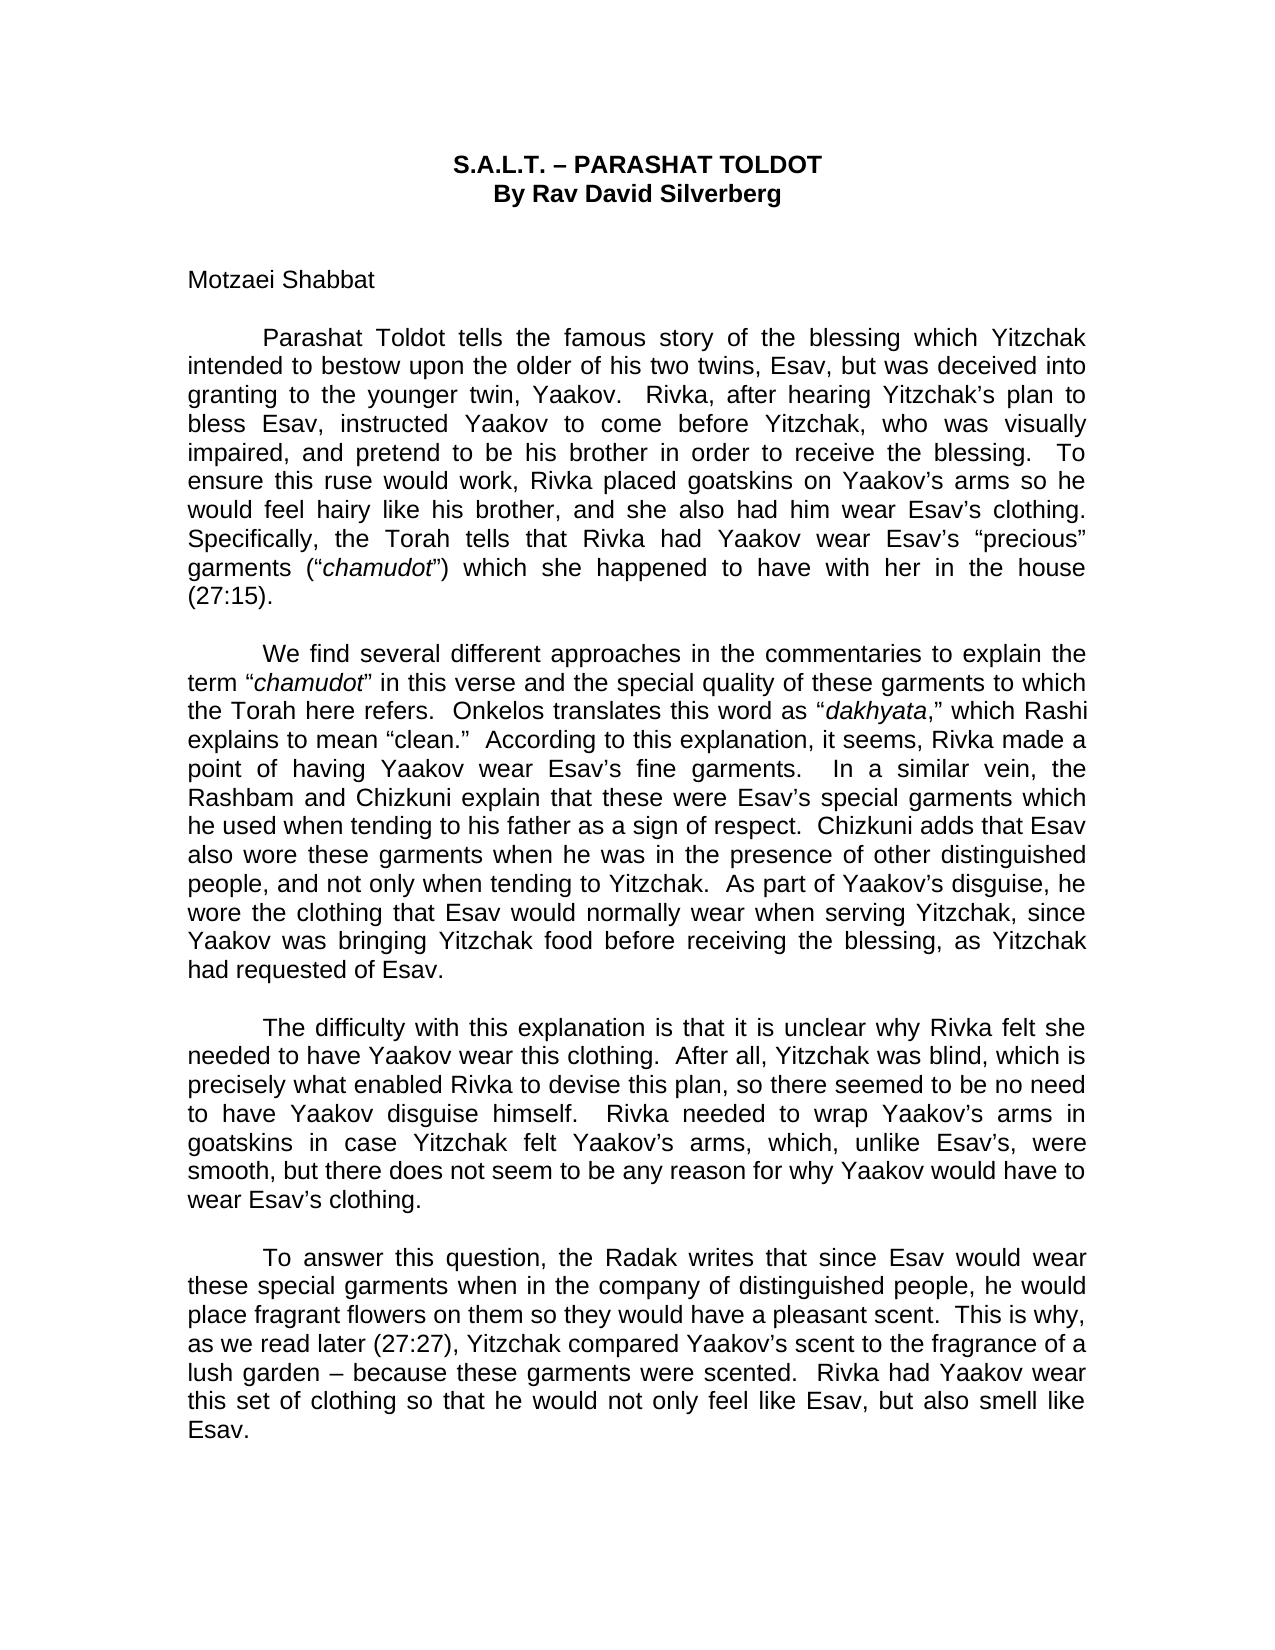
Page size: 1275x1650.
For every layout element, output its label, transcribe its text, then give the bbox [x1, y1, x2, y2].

text Parashat Toldot tells the famous story of the blessing which Yitzchak intended to bestow upon the older of his two twins, Esav, but was deceived into granting to the younger twin, Yaakov. Rivka, after hearing Yitzchak’s plan to bless Esav, instructed Yaakov to come before Yitzchak, who was visually impaired, and pretend to be his brother in order to receive the blessing. To ensure this ruse would work, Rivka placed goatskins on Yaakov’s arms so he would feel hairy like his brother, and she also had him wear Esav’s clothing. Specifically, the Torah tells that Rivka had Yaakov wear Esav’s “precious” garments (“chamudot”) which she happened to have with her in the house (27:15). [187, 322, 1088, 610]
text S.A.L.T. – PARASHAT TOLDOT [187, 150, 1088, 179]
text We find several different approaches in the commentaries to explain the term “chamudot” in this verse and the special quality of these garments to which the Torah here refers. Onkelos translates this word as “dakhyata,” which Rashi explains to mean “clean.” According to this explanation, it seems, Rivka made a point of having Yaakov wear Esav’s fine garments. In a similar vein, the Rashbam and Chizkuni explain that these were Esav’s special garments which he used when tending to his father as a sign of respect. Chizkuni adds that Esav also wore these garments when he was in the presence of other distinguished people, and not only when tending to Yitzchak. As part of Yaakov’s disguise, he wore the clothing that Esav would normally wear when serving Yitzchak, since Yaakov was bringing Yitzchak food before receiving the blessing, as Yitzchak had requested of Esav. [187, 639, 1088, 984]
text By Rav David Silverberg [187, 179, 1088, 207]
text Motzaei Shabbat [187, 265, 1088, 294]
text To answer this question, the Radak writes that since Esav would wear these special garments when in the company of distinguished people, he would place fragrant flowers on them so they would have a pleasant scent. This is why, as we read later (27:27), Yitzchak compared Yaakov’s scent to the fragrance of a lush garden – because these garments were scented. Rivka had Yaakov wear this set of clothing so that he would not only feel like Esav, but also smell like Esav. [187, 1242, 1088, 1444]
text The difficulty with this explanation is that it is unclear why Rivka felt she needed to have Yaakov wear this clothing. After all, Yitzchak was blind, which is precisely what enabled Rivka to devise this plan, so there seemed to be no need to have Yaakov disguise himself. Rivka needed to wrap Yaakov’s arms in goatskins in case Yitzchak felt Yaakov’s arms, which, unlike Esav’s, were smooth, but there does not seem to be any reason for why Yaakov would have to wear Esav’s clothing. [187, 1012, 1088, 1214]
